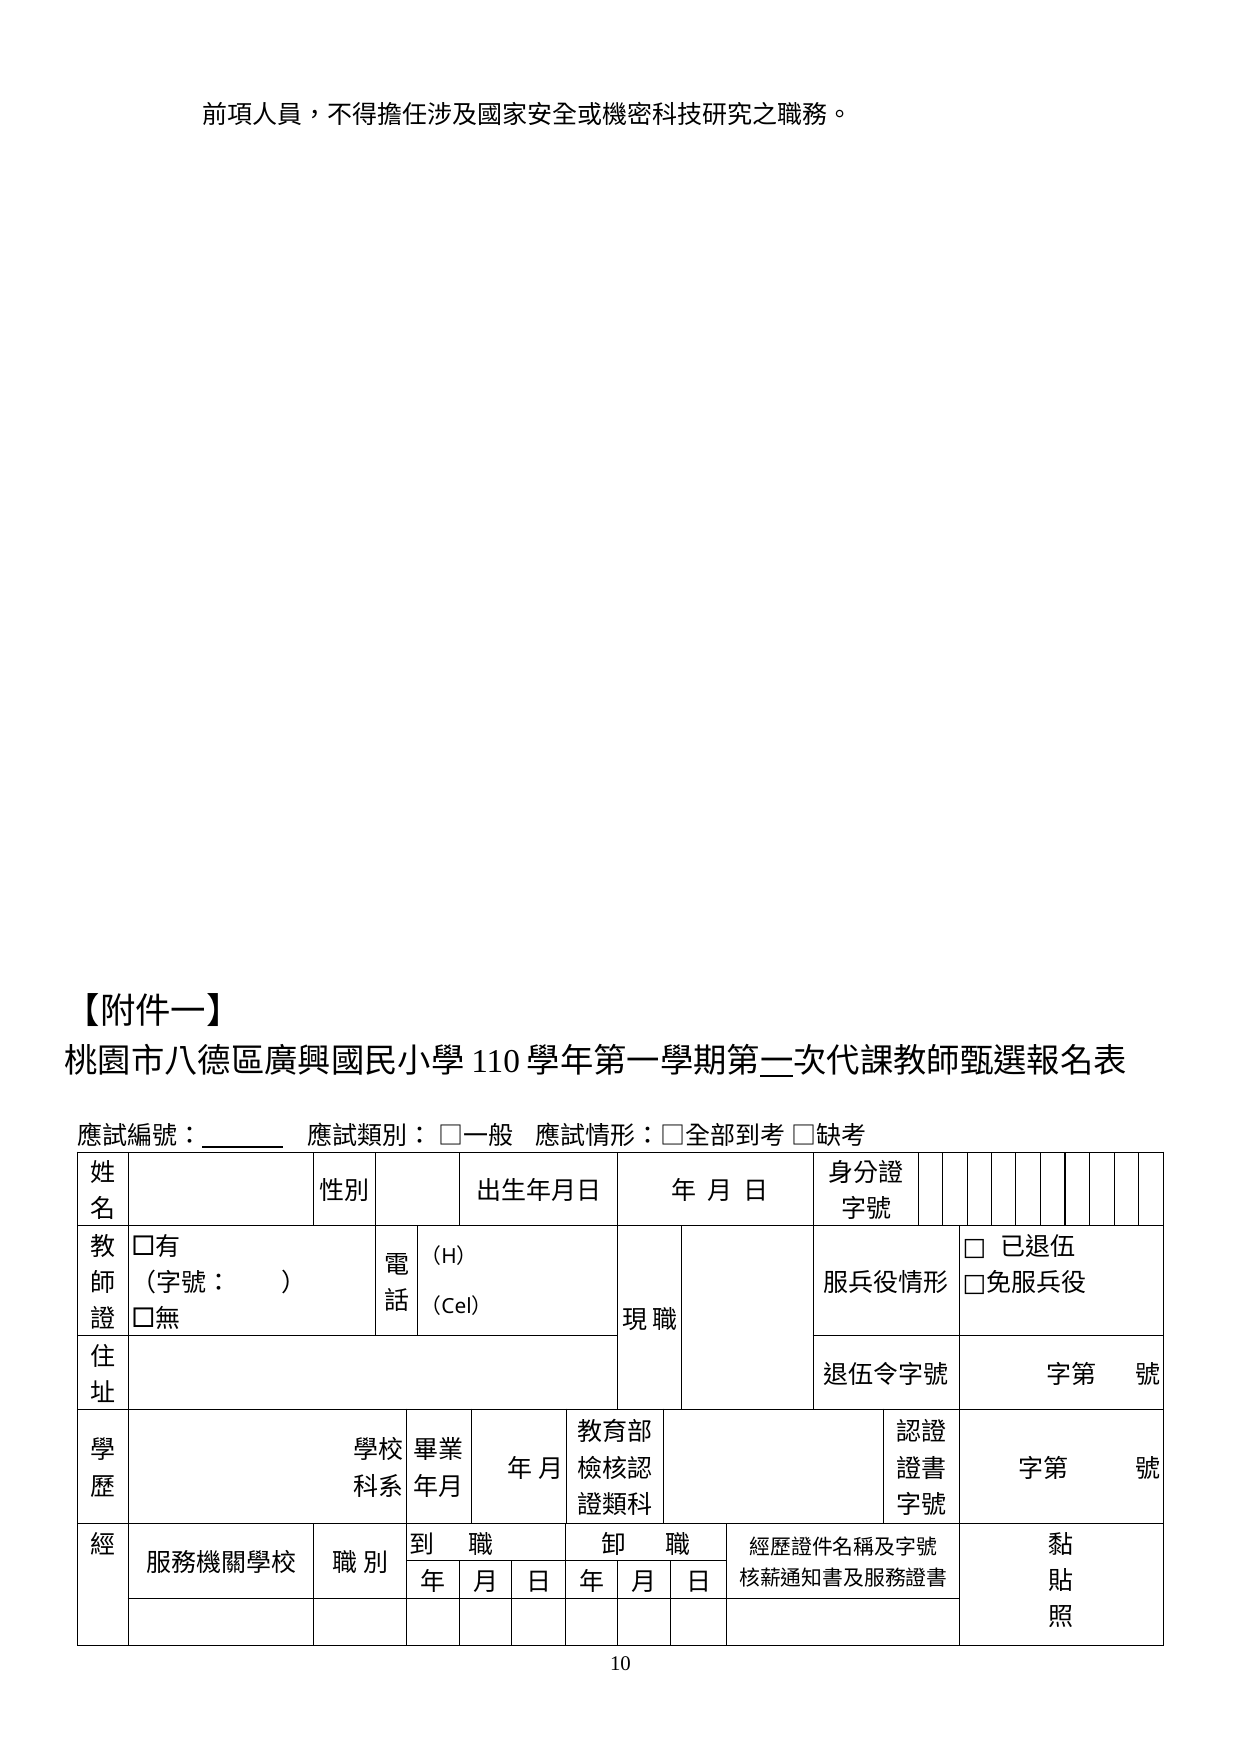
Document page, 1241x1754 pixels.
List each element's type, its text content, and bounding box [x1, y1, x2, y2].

table_header [1139, 1153, 1163, 1225]
table_cell 年 [566, 1561, 617, 1598]
table_header [1090, 1153, 1114, 1225]
table_header [992, 1153, 1015, 1225]
table_cell 月 [618, 1561, 670, 1598]
table_header [919, 1153, 942, 1225]
table_header [943, 1153, 967, 1225]
table_cell 經歷證件名稱及字號 核薪通知書及服務證書 [727, 1524, 959, 1598]
table_header 身分證 字號 [814, 1153, 918, 1225]
table_cell 教育部 檢核認 證類科 [567, 1410, 663, 1523]
table_header [129, 1153, 313, 1225]
table_cell 學校 科系 [129, 1410, 406, 1523]
table_header 出生年月日 [460, 1153, 617, 1225]
table_cell [512, 1599, 565, 1645]
table_cell 住址 [78, 1336, 128, 1408]
table_cell 已退伍 □免服兵役 [960, 1226, 1163, 1335]
table_cell [129, 1336, 617, 1408]
text 【附件一】 [64, 982, 1163, 1033]
table_cell [407, 1599, 459, 1645]
table_cell 學歷 [78, 1410, 128, 1523]
text 前項人員，不得擔任涉及國家安全或機密科技研究之職務。 [77, 94, 1163, 131]
table_header 性別 [314, 1153, 375, 1225]
table_cell [129, 1599, 313, 1645]
table_cell 職 別 [314, 1524, 406, 1598]
table_cell [314, 1599, 406, 1645]
table_cell 服務機關學校 [129, 1524, 313, 1598]
table_cell 有 （字號： ） 無 [129, 1226, 375, 1335]
table_header [1041, 1153, 1064, 1225]
table_cell [671, 1599, 726, 1645]
table_cell （H） （Cel） [418, 1226, 617, 1335]
table_cell 卸 職 [566, 1524, 726, 1560]
table_cell 日 [671, 1561, 726, 1598]
table_cell 退伍令字號 [814, 1336, 959, 1408]
table_cell 認證 證書 字號 [884, 1410, 959, 1523]
table_cell 教師證 [78, 1226, 128, 1335]
table_cell 月 [460, 1561, 511, 1598]
table_cell 現 職 [618, 1226, 681, 1408]
table_header 年 月 日 [618, 1153, 813, 1225]
table_cell [664, 1410, 883, 1523]
table_cell 電話 [376, 1226, 417, 1335]
table_cell 字第 號 [960, 1336, 1163, 1408]
table_header [1115, 1153, 1138, 1225]
table_cell 黏 貼 照 片 處 [960, 1524, 1163, 1645]
table_header [1016, 1153, 1040, 1225]
table_header [1066, 1153, 1089, 1225]
table_cell 服兵役情形 [814, 1226, 959, 1335]
table_cell 到 職 [407, 1524, 565, 1560]
table_cell [727, 1599, 959, 1645]
table_cell [566, 1599, 617, 1645]
text 桃園市八德區廣興國民小學110學年第一學期第一次代課教師甄選報名表 [64, 1033, 1163, 1082]
table_cell 字第 號 [960, 1410, 1163, 1523]
table_cell 年 月 [472, 1410, 566, 1523]
table_cell 經 歷 [78, 1524, 128, 1645]
table_cell [682, 1226, 813, 1408]
table_cell 年 [407, 1561, 459, 1598]
table_header [376, 1153, 459, 1225]
table_cell 日 [512, 1561, 565, 1598]
text 應試編號： 應試類別： □一般 應試情形：□全部到考 □缺考 [77, 1115, 1163, 1152]
table_cell 畢業年月 [407, 1410, 471, 1523]
table_header [968, 1153, 991, 1225]
table_header 姓名 [78, 1153, 128, 1225]
table_cell [460, 1599, 511, 1645]
table_cell [618, 1599, 670, 1645]
